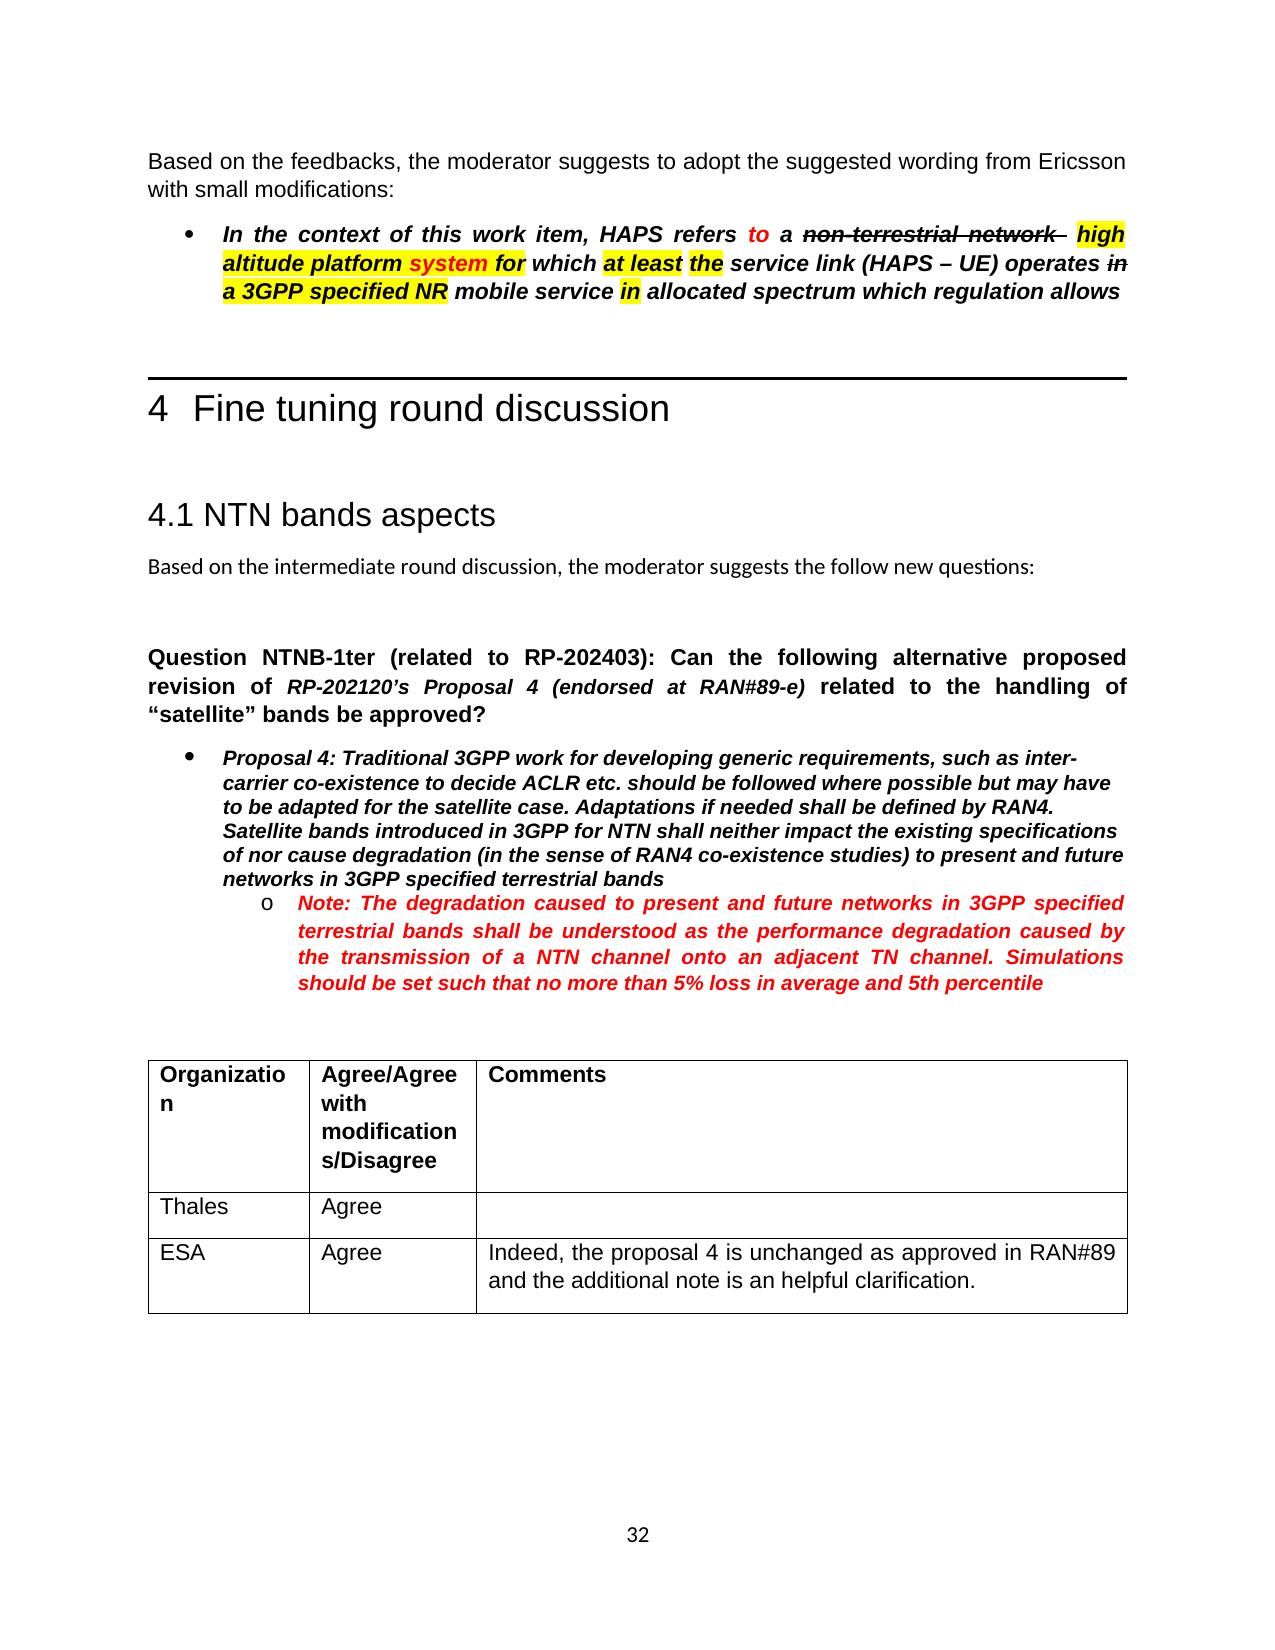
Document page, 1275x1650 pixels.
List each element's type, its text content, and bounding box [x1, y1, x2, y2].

table_cell Thales [149, 1193, 309, 1238]
table_cell Agree [310, 1239, 476, 1313]
text Question NTNB-1ter (related to RP-202403): Can the following alternative proposed revision of RP-202120’s Proposal 4 (endorsed at RAN#89-e) related to the handling of “satellite” bands be approved? [148, 644, 1127, 727]
list In the context of this work item, HAPS refers to a non-terrestrial network high altitude platform system for which at least the service link (HAPS – UE) operates in a 3GPP specified NR mobile service in allocated spectrum which regulation allows [185, 221, 1127, 304]
text Based on the intermediate round discussion, the moderator suggests the follow new questions: [148, 552, 1127, 580]
table_cell ESA [149, 1239, 309, 1313]
list Note: The degradation caused to present and future networks in 3GPP specified terrestrial bands shall be understood as the performance degradation caused by the transmission of a NTN channel onto an adjacent TN channel. Simulations should be set such that no more than 5% loss in average and 5th percentile [260, 891, 1127, 995]
table_header Comments [477, 1061, 1127, 1192]
subtitle Fine tuning round discussion [148, 380, 1127, 429]
table_cell Agree [310, 1193, 476, 1238]
list Proposal 4: Traditional 3GPP work for developing generic requirements, such as inter-carrier co-existence to decide ACLR etc. should be followed where possible but may have to be adapted for the satellite case. Adaptations if needed shall be defined by RAN4. Satellite bands introduced in 3GPP for NTN shall neither impact the existing specifications of nor cause degradation (in the sense of RAN4 co-existence studies) to present and future networks in 3GPP specified terrestrial bands [185, 746, 1127, 891]
text Based on the feedbacks, the moderator suggests to adopt the suggested wording from Ericsson with small modifications: [148, 148, 1127, 202]
subtitle 4.1 NTN bands aspects [148, 495, 1127, 533]
table_cell [477, 1193, 1127, 1238]
table_header Organization [149, 1061, 309, 1192]
table_header Agree/Agree with modifications/Disagree [310, 1061, 476, 1192]
table_cell Indeed, the proposal 4 is unchanged as approved in RAN#89 and the additional note is an helpful clarification. [477, 1239, 1127, 1313]
